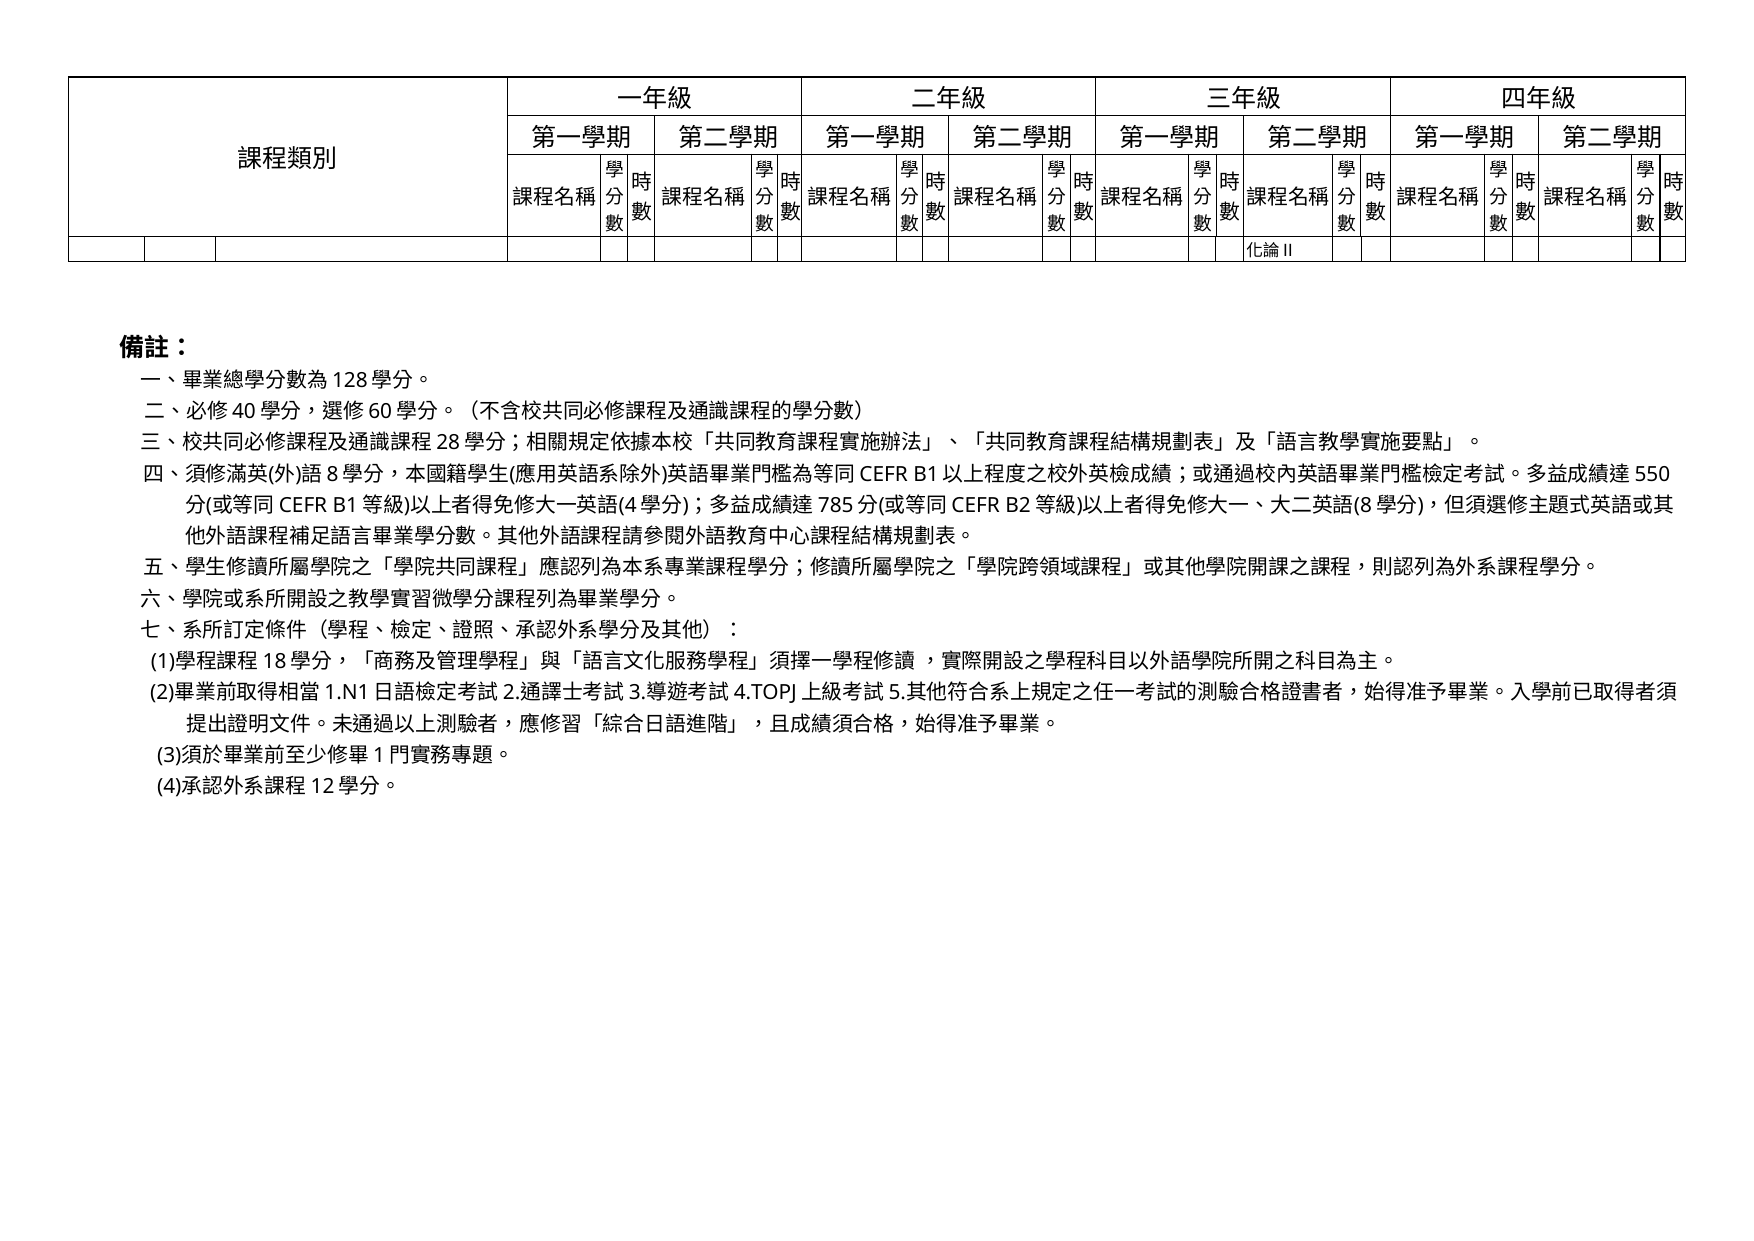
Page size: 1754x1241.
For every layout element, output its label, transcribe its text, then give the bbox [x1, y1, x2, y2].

table_cell 時數 [1513, 155, 1538, 236]
table_cell 時數 [1071, 155, 1095, 236]
table_cell [897, 237, 922, 261]
table_cell [508, 237, 600, 261]
table_header 二年級 [802, 78, 1095, 115]
table_cell [949, 237, 1042, 261]
table_cell [1661, 237, 1685, 261]
table_cell 時數 [628, 155, 654, 236]
table_cell 學分數 [1485, 155, 1512, 236]
table_cell [1043, 237, 1070, 261]
table_cell [1539, 237, 1631, 261]
table_cell [923, 237, 948, 261]
table_cell [1485, 237, 1512, 261]
table_cell 課程名稱 [1391, 155, 1484, 236]
table_cell 學分數 [897, 155, 922, 236]
table_cell 時數 [1361, 155, 1390, 236]
table_cell 時數 [1217, 155, 1243, 236]
table_cell 時數 [1661, 155, 1685, 236]
table_cell 第二學期 [949, 116, 1095, 153]
table_cell 課程名稱 [508, 155, 600, 236]
table_cell 2 [1333, 237, 1361, 261]
table_cell 學分數 [1632, 155, 1659, 236]
table_cell 第一學期 [508, 116, 654, 153]
table_cell [655, 237, 751, 261]
text 四、須修滿英(外)語8學分，本國籍學生(應用英語系除外)英語畢業門檻為等同CEFR B1以上程度之校外英檢成績；或通過校內英語畢業門檻檢定考試。多益成績達550分(或等同CEFR B1等級)以上者得免修大一英語(4學分)；多益成績達785分(或等同CEFR B2等級)以上者得免修大一、大二英語(8學分)，但須選修主題式英語或其他外語課程補足語言畢業學分數。其他外語課程請參閱外語教育中心課程結構規劃表。 [143, 456, 1679, 550]
table_cell 第二學期 [655, 116, 801, 153]
table_cell 課程名稱 [1539, 155, 1631, 236]
text 一、畢業總學分數為128學分。 [119, 362, 1679, 393]
table_cell [752, 237, 777, 261]
table_header 一年級 [508, 78, 801, 115]
table_cell [1096, 237, 1188, 261]
table_cell 課程名稱 [949, 155, 1042, 236]
table_cell [601, 237, 627, 261]
table_cell 課程名稱 [1096, 155, 1188, 236]
table_cell 第二學期 [1244, 116, 1390, 153]
table_cell 學分數 [1189, 155, 1216, 236]
table_cell [1189, 237, 1215, 261]
text (1)學程課程18學分，「商務及管理學程」與「語言文化服務學程」須擇一學程修讀 ，實際開設之學程科目以外語學院所開之科目為主。 [119, 643, 1679, 675]
table_cell 時數 [923, 155, 948, 236]
table_cell [1216, 237, 1243, 261]
table_cell 課程名稱 [802, 155, 896, 236]
table_cell [802, 237, 896, 261]
table_cell 時數 [778, 155, 801, 236]
table_cell 學分數 [1333, 155, 1360, 236]
table_header 四年級 [1391, 78, 1685, 115]
table_cell [778, 237, 801, 261]
table_cell [628, 237, 654, 261]
text (3)須於畢業前至少修畢1門實務專題。 [157, 737, 1679, 768]
table_header 三年級 [1096, 78, 1390, 115]
table_cell 第一學期 [1096, 116, 1243, 153]
text 五、學生修讀所屬學院之「學院共同課程」應認列為本系專業課程學分；修讀所屬學院之「學院跨領域課程」或其他學院開課之課程，則認列為外系課程學分。 [143, 550, 1679, 581]
table_cell 課程名稱 [655, 155, 751, 236]
text 七、系所訂定條件（學程、檢定、證照、承認外系學分及其他）： [119, 612, 1679, 643]
table_cell 第一學期 [802, 116, 948, 153]
text 備註： [119, 331, 1679, 362]
text 二、必修40學分，選修60學分。（不含校共同必修課程及通識課程的學分數） [144, 393, 1679, 425]
text 三、校共同必修課程及通識課程28學分；相關規定依據本校「共同教育課程實施辦法」、「共同教育課程結構規劃表」及「語言教學實施要點」。 [119, 425, 1679, 456]
text 六、學院或系所開設之教學實習微學分課程列為畢業學分。 [119, 581, 1679, 612]
table_cell 課程名稱 [1244, 155, 1332, 236]
table_cell 學分數 [1043, 155, 1070, 236]
table_cell [1071, 237, 1095, 261]
table_cell 學分數 [601, 155, 627, 236]
table_cell 2 [1362, 237, 1390, 261]
table_cell [1513, 237, 1538, 261]
text (4)承認外系課程12學分。 [157, 768, 1679, 800]
table_header 課程類別 [69, 78, 507, 236]
text (2)畢業前取得相當1.N1日語檢定考試2.通譯士考試3.導遊考試4.TOPJ上級考試5.其他符合系上規定之任一考試的測驗合格證書者，始得准予畢業。入學前已取得者須提出證明文件。未通過以上測驗者，應修習「綜合日語進階」，且成績須合格，始得准予畢業。 [144, 675, 1679, 737]
table_cell [1632, 237, 1659, 261]
table_cell UDJ3678 /台日媒體文化論Ⅱ [1244, 237, 1332, 261]
table_cell 第二學期 [1539, 116, 1685, 153]
table_cell [1391, 237, 1484, 261]
table_cell 第一學期 [1391, 116, 1538, 153]
table_cell 學分數 [752, 155, 777, 236]
